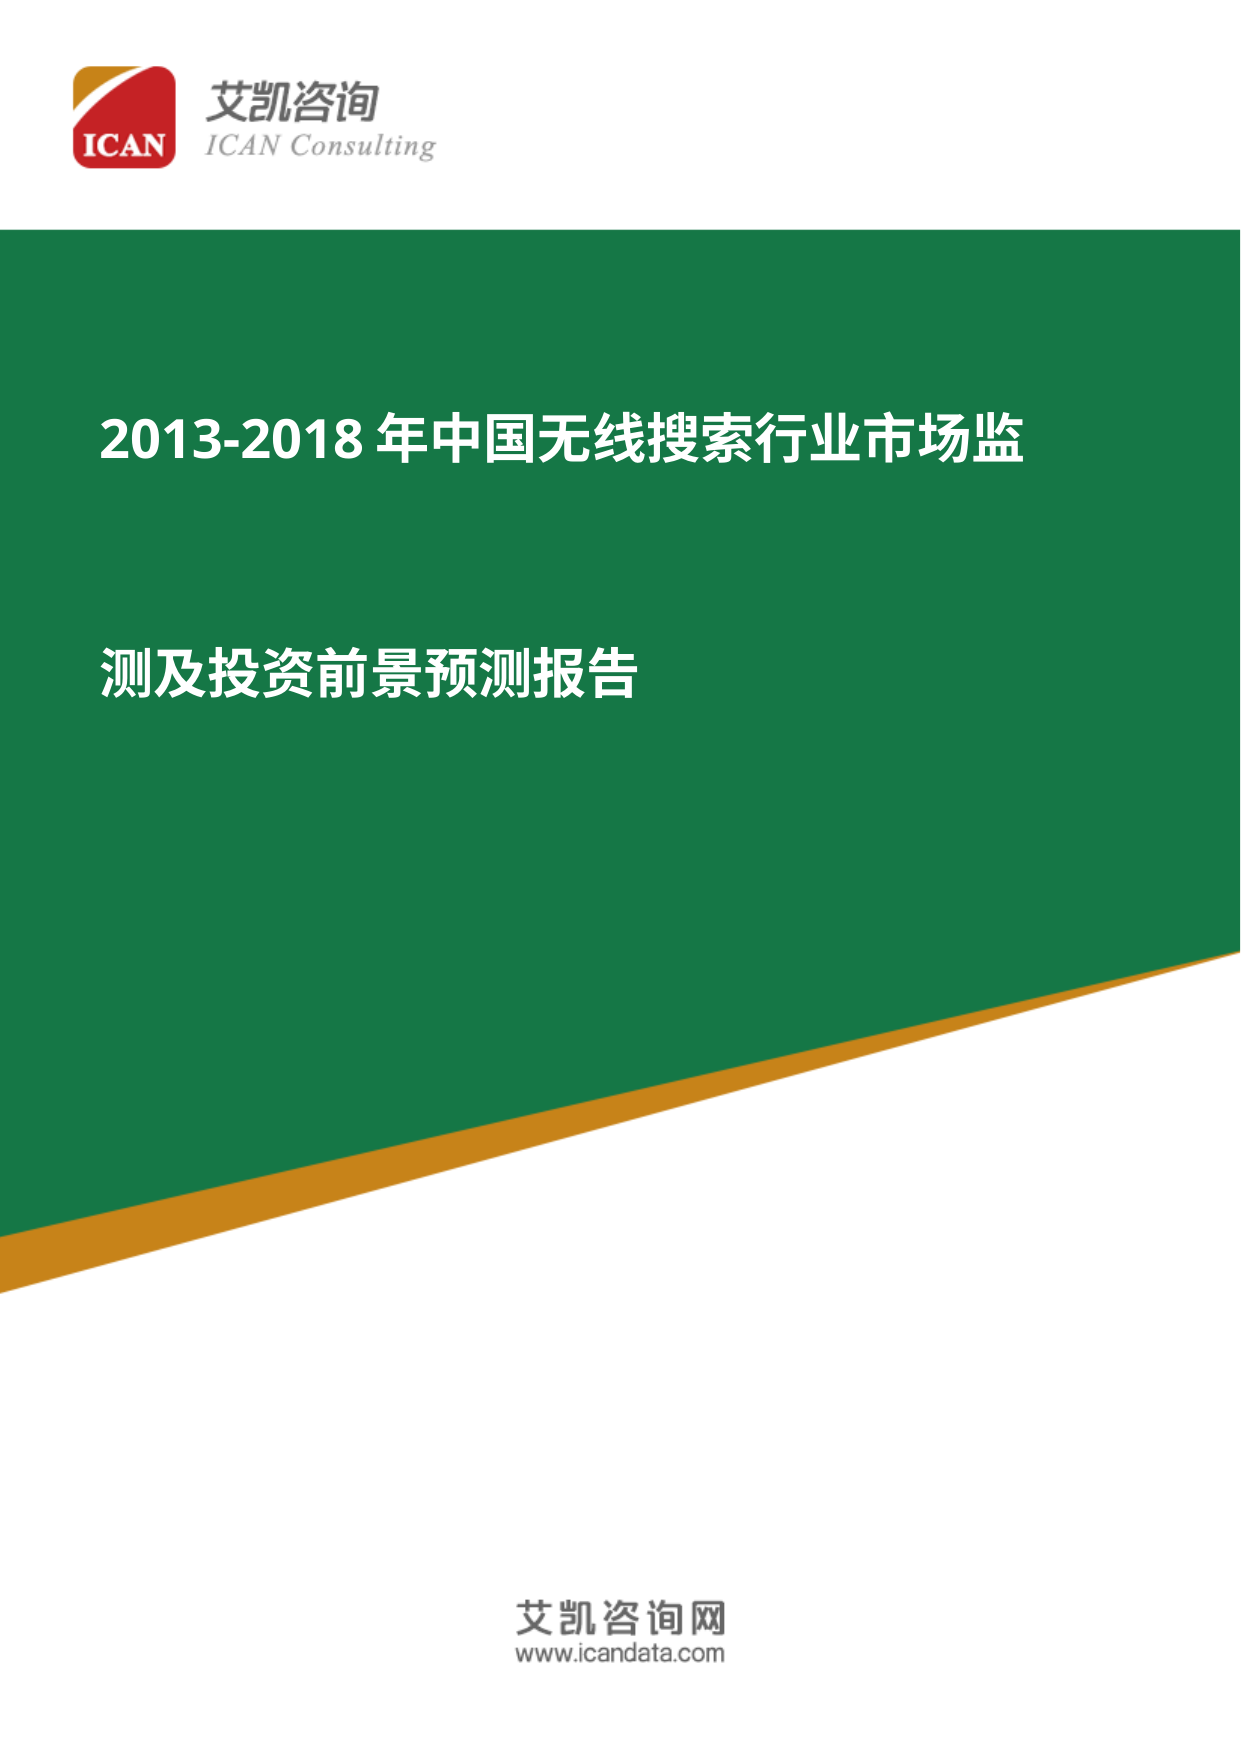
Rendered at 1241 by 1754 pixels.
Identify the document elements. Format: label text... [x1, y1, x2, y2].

picture [0, 5, 1241, 1754]
subtitle 2013-2018年中国无线搜索行业市场监测及投资前景预测报告 [99, 386, 1053, 718]
